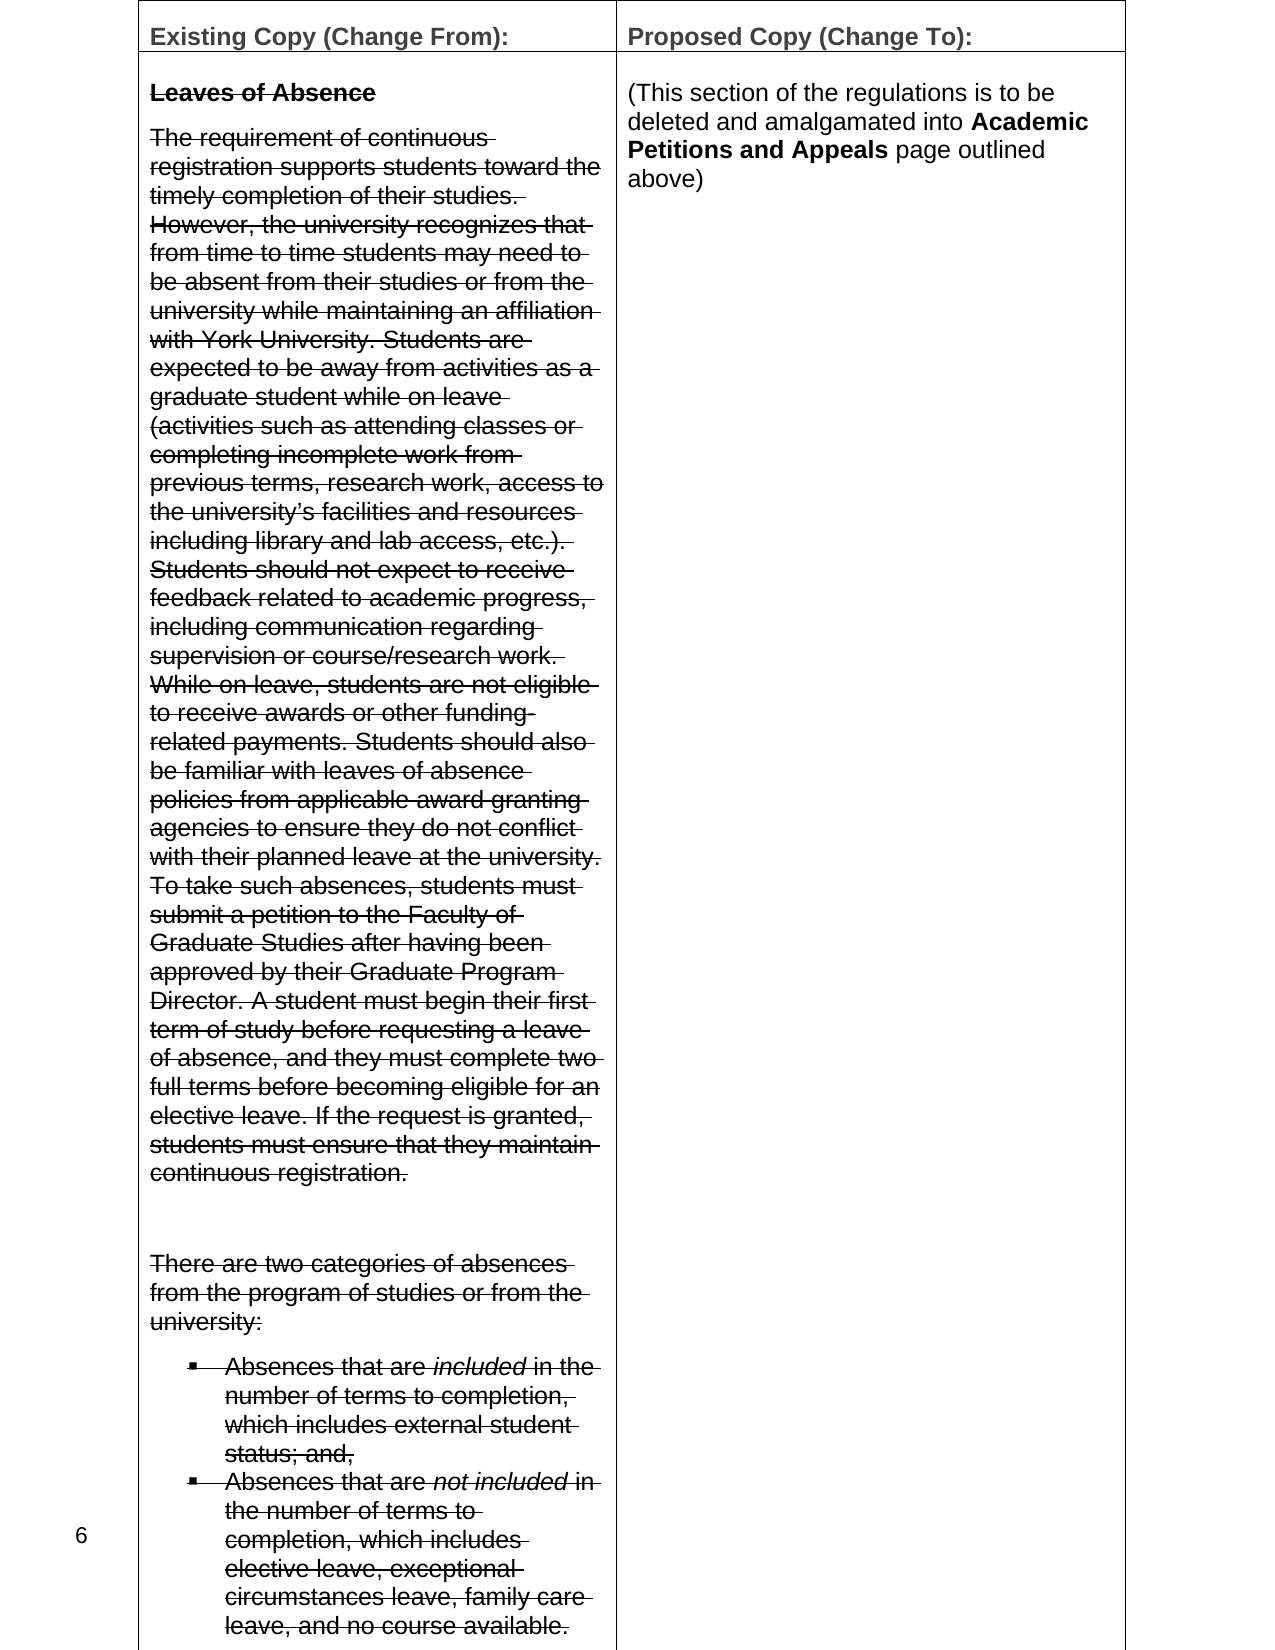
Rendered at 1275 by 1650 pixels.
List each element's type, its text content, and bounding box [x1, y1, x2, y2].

table_header Existing Copy (Change From): [139, 1, 616, 51]
table_cell (This section of the regulations is to be deleted and amalgamated into Academic Petitions and Appeals page outlined above) [617, 52, 1125, 1650]
table_header Proposed Copy (Change To): [617, 1, 1125, 51]
table_cell Leaves of Absence The requirement of continuous registration supports students toward the timely completion of their studies. However, the university recognizes that from time to time students may need to be absent from their studies or from the university while maintaining an affiliation with York University. Students are expected to be away from activities as a graduate student while on leave (activities such as attending classes or completing incomplete work from previous terms, research work, access to the university’s facilities and resources including library and lab access, etc.). Students should not expect to receive feedback related to academic progress, including communication regarding supervision or course/research work. While on leave, students are not eligible to receive awards or other funding-related payments. Students should also be familiar with leaves of absence policies from applicable award granting agencies to ensure they do not conflict with their planned leave at the university. To take such absences, students must submit a petition to the Faculty of Graduate Studies after having been approved by their Graduate Program Director. A student must begin their first term of study before requesting a leave of absence, and they must complete two full terms before becoming eligible for an elective leave. If the request is granted, students must ensure that they maintain continuous registration. There are two categories of absences from the program of studies or from the university: Absences that are included in the number of terms to completion, which includes external student status; and, Absences that are not included in the number of terms to completion, which includes elective leave, exceptional circumstances leave, family care leave, and no course available. Leaves of absence must normally be requested and approved prior to the start of the term in which the leave will take place. Only in exceptional circumstances will an academic petition for a retroactive leave of absence be granted. Graduate students may also submit a financial petition to Student Financial Services. External Student Status External students are those who have completed all course requirements on either a full-time or a part-time basis and who are not physically present at the University for purposes of using its facilities or receiving supervision. Terms for which a student is granted External Student Status will be counted as active terms towards the completion of the degree. Examples of External Student Status: Internships where students are not required to be registered active; have completed all coursework and are conducting research externally, as ascertained by the graduate program Restrictions: Maximum number of terms (over the course of the degree program): 3 Must have begun their first term of study Form: Academic Petition (.pdf) Elective Leave of Absence Students applying for an elective leave of absence do not have to provide grounds for their request as long as it is submitted in a timely fashion. Restrictions: Maximum number of terms (over the course of the degree program) for elective leave of absence: 1 Must have completed two terms of study May not be used by students in graduate programs where degree requirements require the pursuit of activities such as a field experience, individual directed study, or individual research, or for which any form of residual program credit might otherwise be requested Form: Leave of Absence – Elective and/or Family Care Form (.pdf) Exceptional Circumstances Leave of Absence Students applying for a leave of absence under exceptional circumstances are students who are facing a type of hardship that takes them away from their studies. Examples of Exceptional Circumstances: Medical; professional (which may include employment opportunities related to a student’s field of study or extraordinary demands of full-time employment for part-time students); compassionate circumstances Restrictions: Maximum number of terms (over the course of the program of study): 3 Must have begun their first term of study Form: Academic Petition (.pdf) Family Care Leave of Absence Available to students for whom significant care-giving responsibilities of a family member require the student to be absent from their studies. Leaves considered under this category include those arising in relation to: pregnancy; the birth or adoption of a child; and providing care and support for an ill child, spouse, parent, grandparent or other family member. Restrictions: Maximum number of terms of leave (over the course of the program of study): 5 per reason Must have begun their first term of study Form: Leave of Absence – Elective and/or Family Care Form (.pdf) No Course Available Students in coursework only programs of study who have not yet completed their course work may petition to register as No Course Available if no suitable course is offered in any given term. In exceptional circumstances, other students who are unable to make meaningful progress towards completion of degree requirements, other than by taking a course, may petition for No Course Available if no suitable course is available in any given term. This provision does not apply if a student is registered as working on a thesis/dissertation or a major research paper, or has a grade of ‘I’ recorded for a course at the end of the previous term. Restrictions: Must have begun their first term of study Form: Academic Petition (.pdf) [139, 52, 616, 1650]
